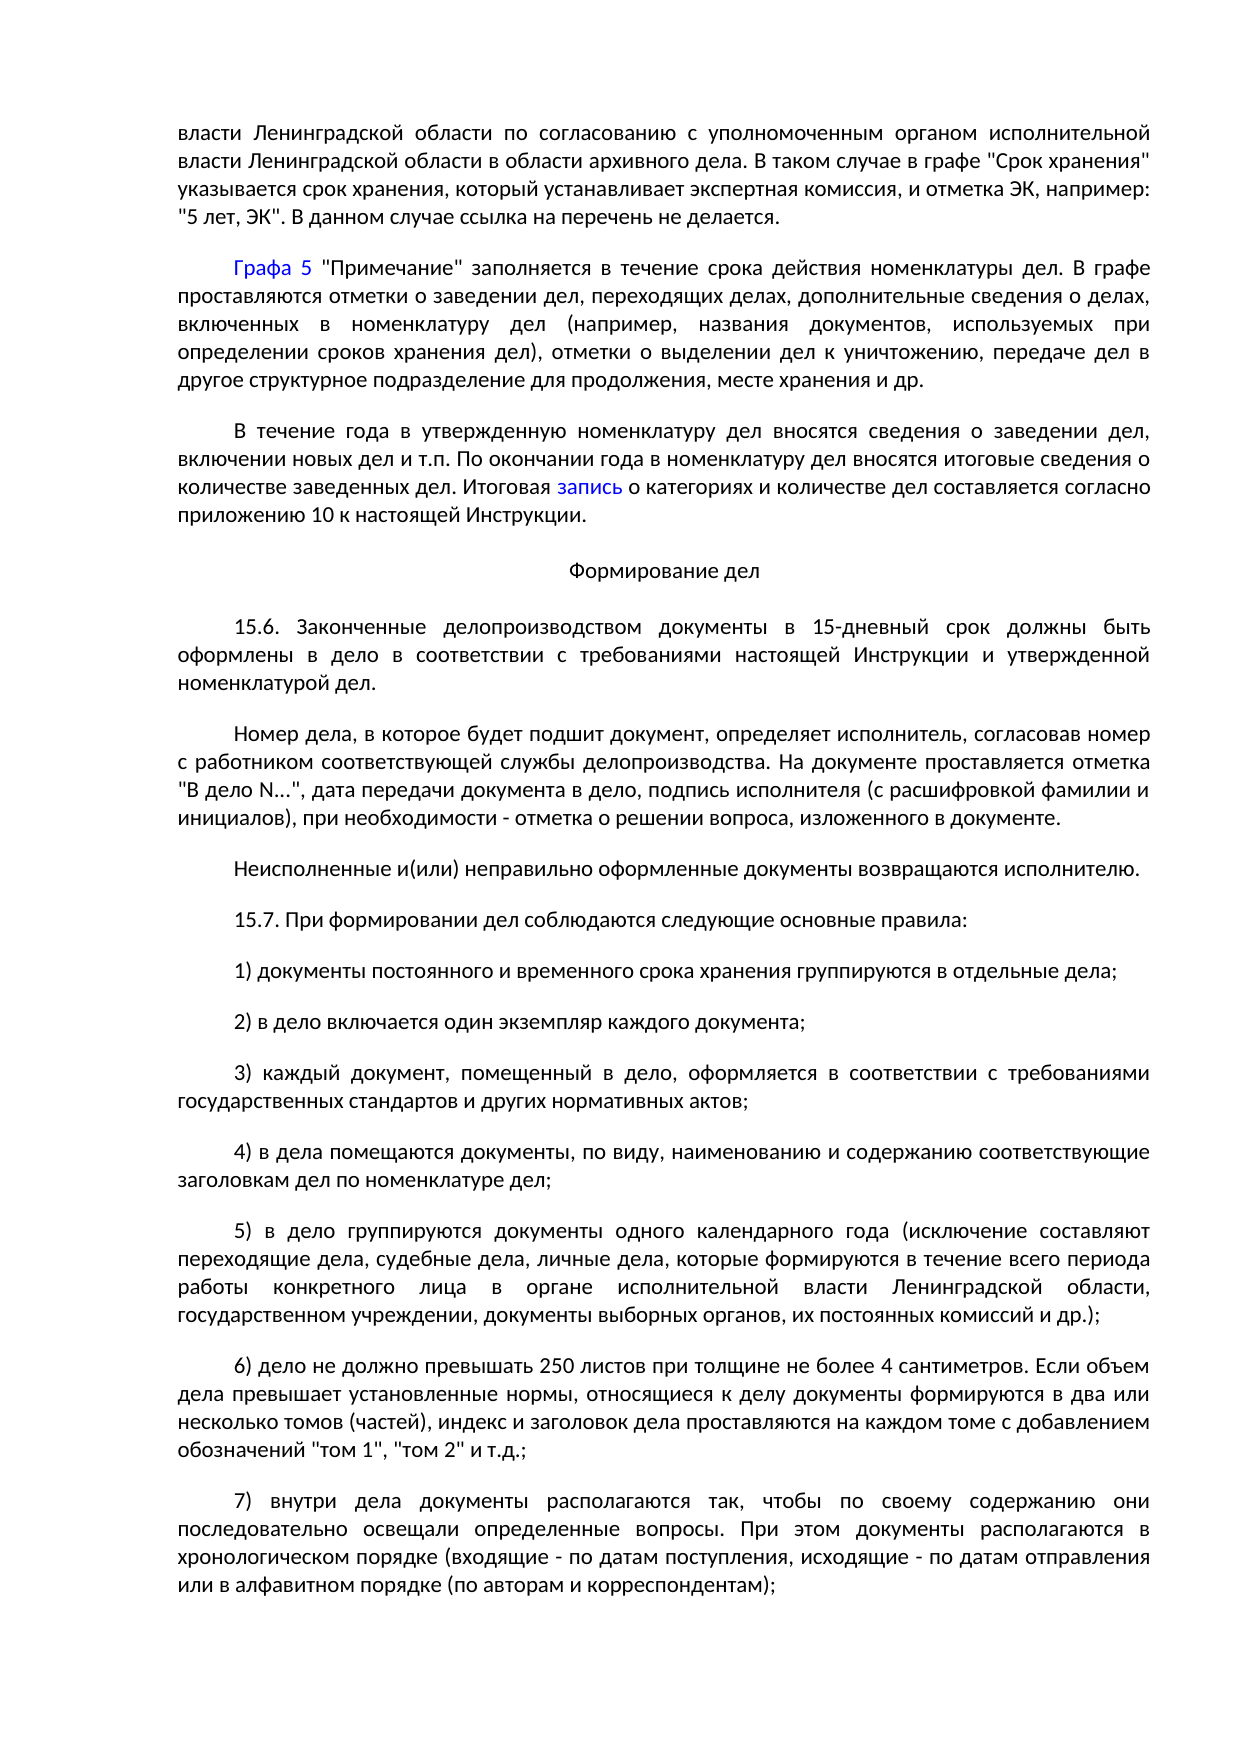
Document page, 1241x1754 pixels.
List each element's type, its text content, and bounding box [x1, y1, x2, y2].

text 1) документы постоянного и временного срока хранения группируются в отдельные дела; [177, 956, 1152, 984]
text 5) в дело группируются документы одного календарного года (исключение составляют переходящие дела, судебные дела, личные дела, которые формируются в течение всего периода работы конкретного лица в органе исполнительной власти Ленинградской области, государственном учреждении, документы выборных органов, их постоянных комиссий и др.); [177, 1216, 1152, 1328]
text 6) дело не должно превышать 250 листов при толщине не более 4 сантиметров. Если объем дела превышает установленные нормы, относящиеся к делу документы формируются в два или несколько томов (частей), индекс и заголовок дела проставляются на каждом томе с добавлением обозначений "том 1", "том 2" и т.д.; [177, 1351, 1152, 1463]
text 3) каждый документ, помещенный в дело, оформляется в соответствии с требованиями государственных стандартов и других нормативных актов; [177, 1058, 1152, 1114]
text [177, 118, 1152, 230]
text Неисполненные и(или) неправильно оформленные документы возвращаются исполнителю. [177, 854, 1152, 882]
text 2) в дело включается один экземпляр каждого документа; [177, 1007, 1152, 1035]
text Графа 5 "Примечание" заполняется в течение срока действия номенклатуры дел. В графе проставляются отметки о заведении дел, переходящих делах, дополнительные сведения о делах, включенных в номенклатуру дел (например, названия документов, используемых при определении сроков хранения дел), отметки о выделении дел к уничтожению, передаче дел в другое структурное подразделение для продолжения, месте хранения и др. [177, 253, 1152, 393]
text 7) внутри дела документы располагаются так, чтобы по своему содержанию они последовательно освещали определенные вопросы. При этом документы располагаются в хронологическом порядке (входящие - по датам поступления, исходящие - по датам отправления или в алфавитном порядке (по авторам и корреспондентам); [177, 1486, 1152, 1598]
text Номер дела, в которое будет подшит документ, определяет исполнитель, согласовав номер с работником соответствующей службы делопроизводства. На документе проставляется отметка "В дело N...", дата передачи документа в дело, подпись исполнителя (с расшифровкой фамилии и инициалов), при необходимости - отметка о решении вопроса, изложенного в документе. [177, 719, 1152, 831]
text 15.6. Законченные делопроизводством документы в 15-дневный срок должны быть оформлены в дело в соответствии с требованиями настоящей Инструкции и утвержденной номенклатурой дел. [177, 612, 1152, 696]
text В течение года в утвержденную номенклатуру дел вносятся сведения о заведении дел, включении новых дел и т.п. По окончании года в номенклатуру дел вносятся итоговые сведения о количестве заведенных дел. Итоговая запись о категориях и количестве дел составляется согласно приложению 10 к настоящей Инструкции. [177, 416, 1152, 528]
text 15.7. При формировании дел соблюдаются следующие основные правила: [177, 905, 1152, 933]
text Формирование дел [177, 556, 1152, 584]
text 4) в дела помещаются документы, по виду, наименованию и содержанию соответствующие заголовкам дел по номенклатуре дел; [177, 1137, 1152, 1193]
